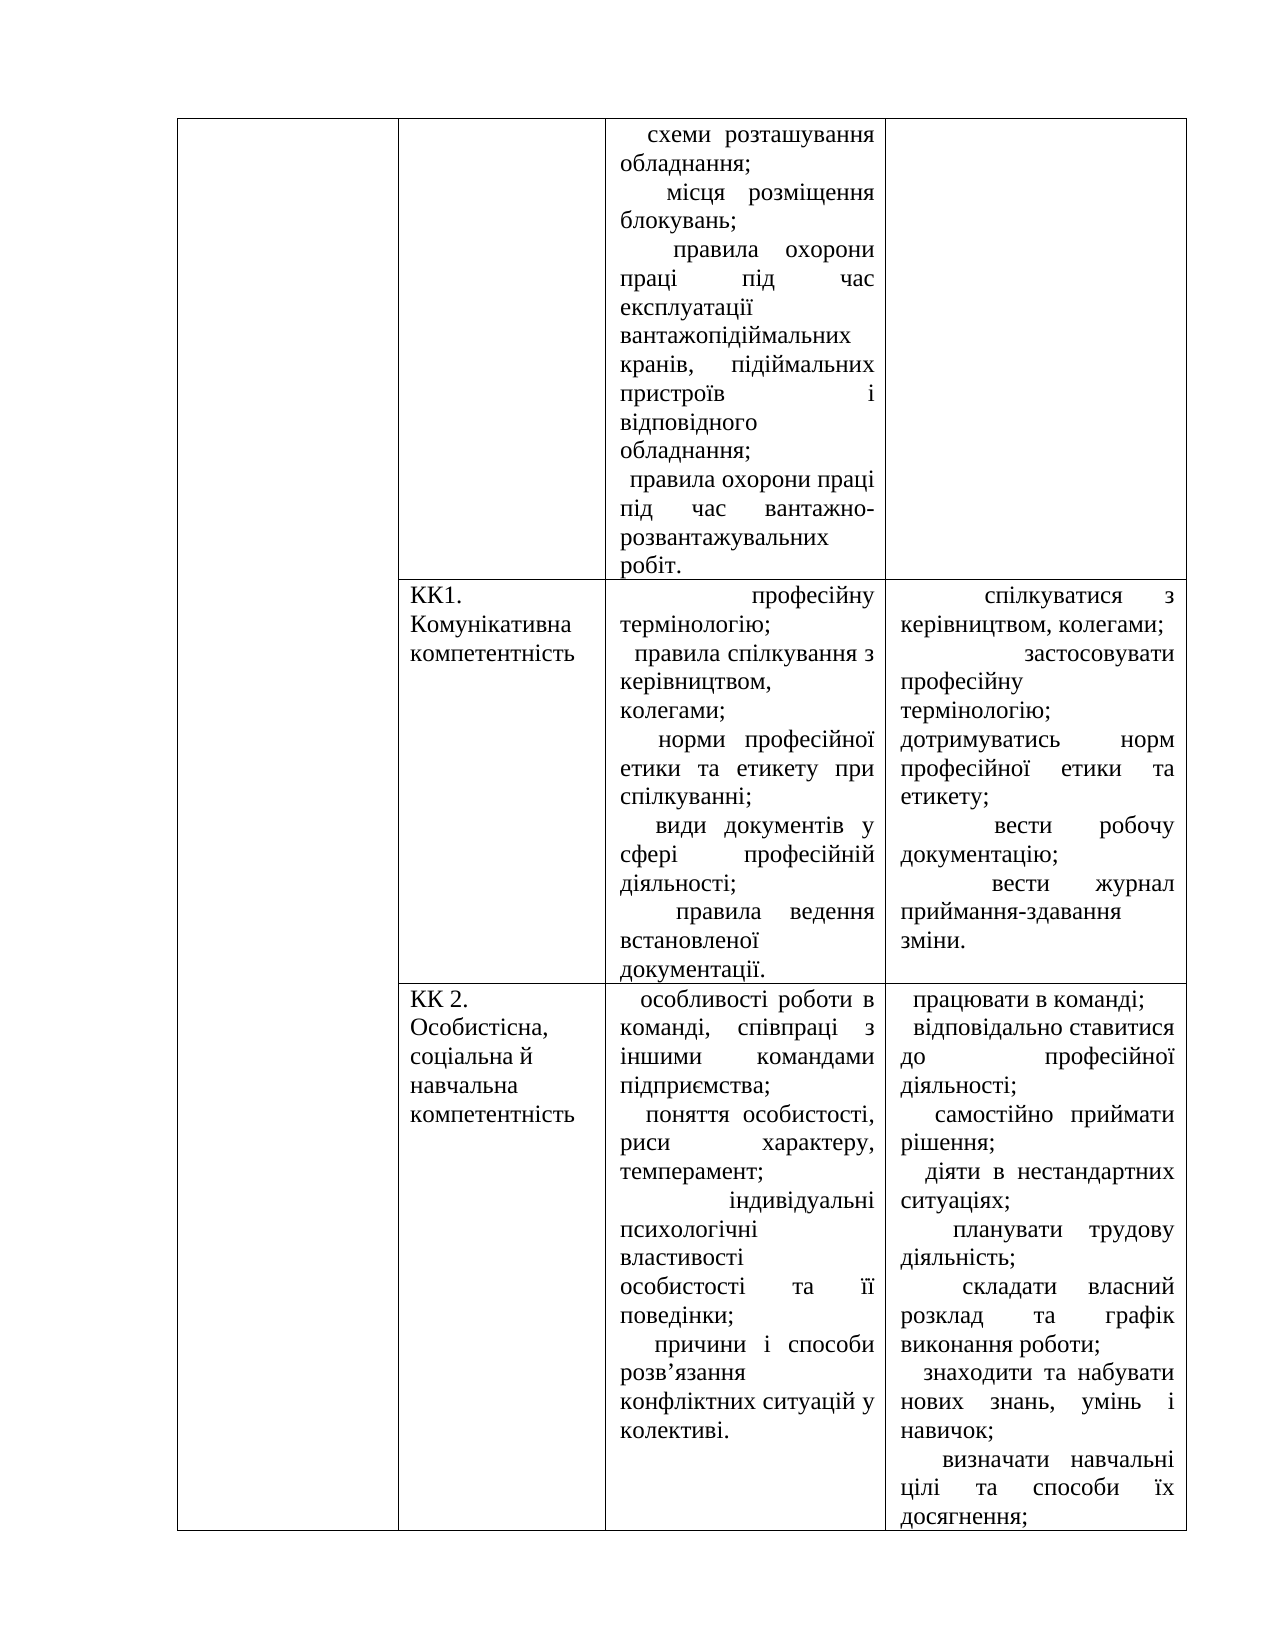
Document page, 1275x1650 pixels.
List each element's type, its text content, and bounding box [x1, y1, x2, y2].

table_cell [886, 984, 1186, 1530]
table_cell спілкуватися з керівництвом, колегами; застосовувати професійну термінологію; дотримуватись норм професійної етики та етикету; вести робочу документацію; вести журнал приймання-здавання зміни. [886, 580, 1186, 983]
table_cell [606, 984, 885, 1530]
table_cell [399, 984, 605, 1530]
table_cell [178, 119, 398, 1530]
table_cell КК1. Комунікативна компетентність [399, 580, 605, 983]
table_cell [606, 119, 885, 579]
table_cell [399, 119, 605, 579]
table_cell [886, 119, 1186, 579]
table_cell професійну термінологію; правила спілкування з керівництвом, колегами; норми професійної етики та етикету при спілкуванні; види документів у сфері професійній діяльності; правила ведення встановленої документації. [606, 580, 885, 983]
